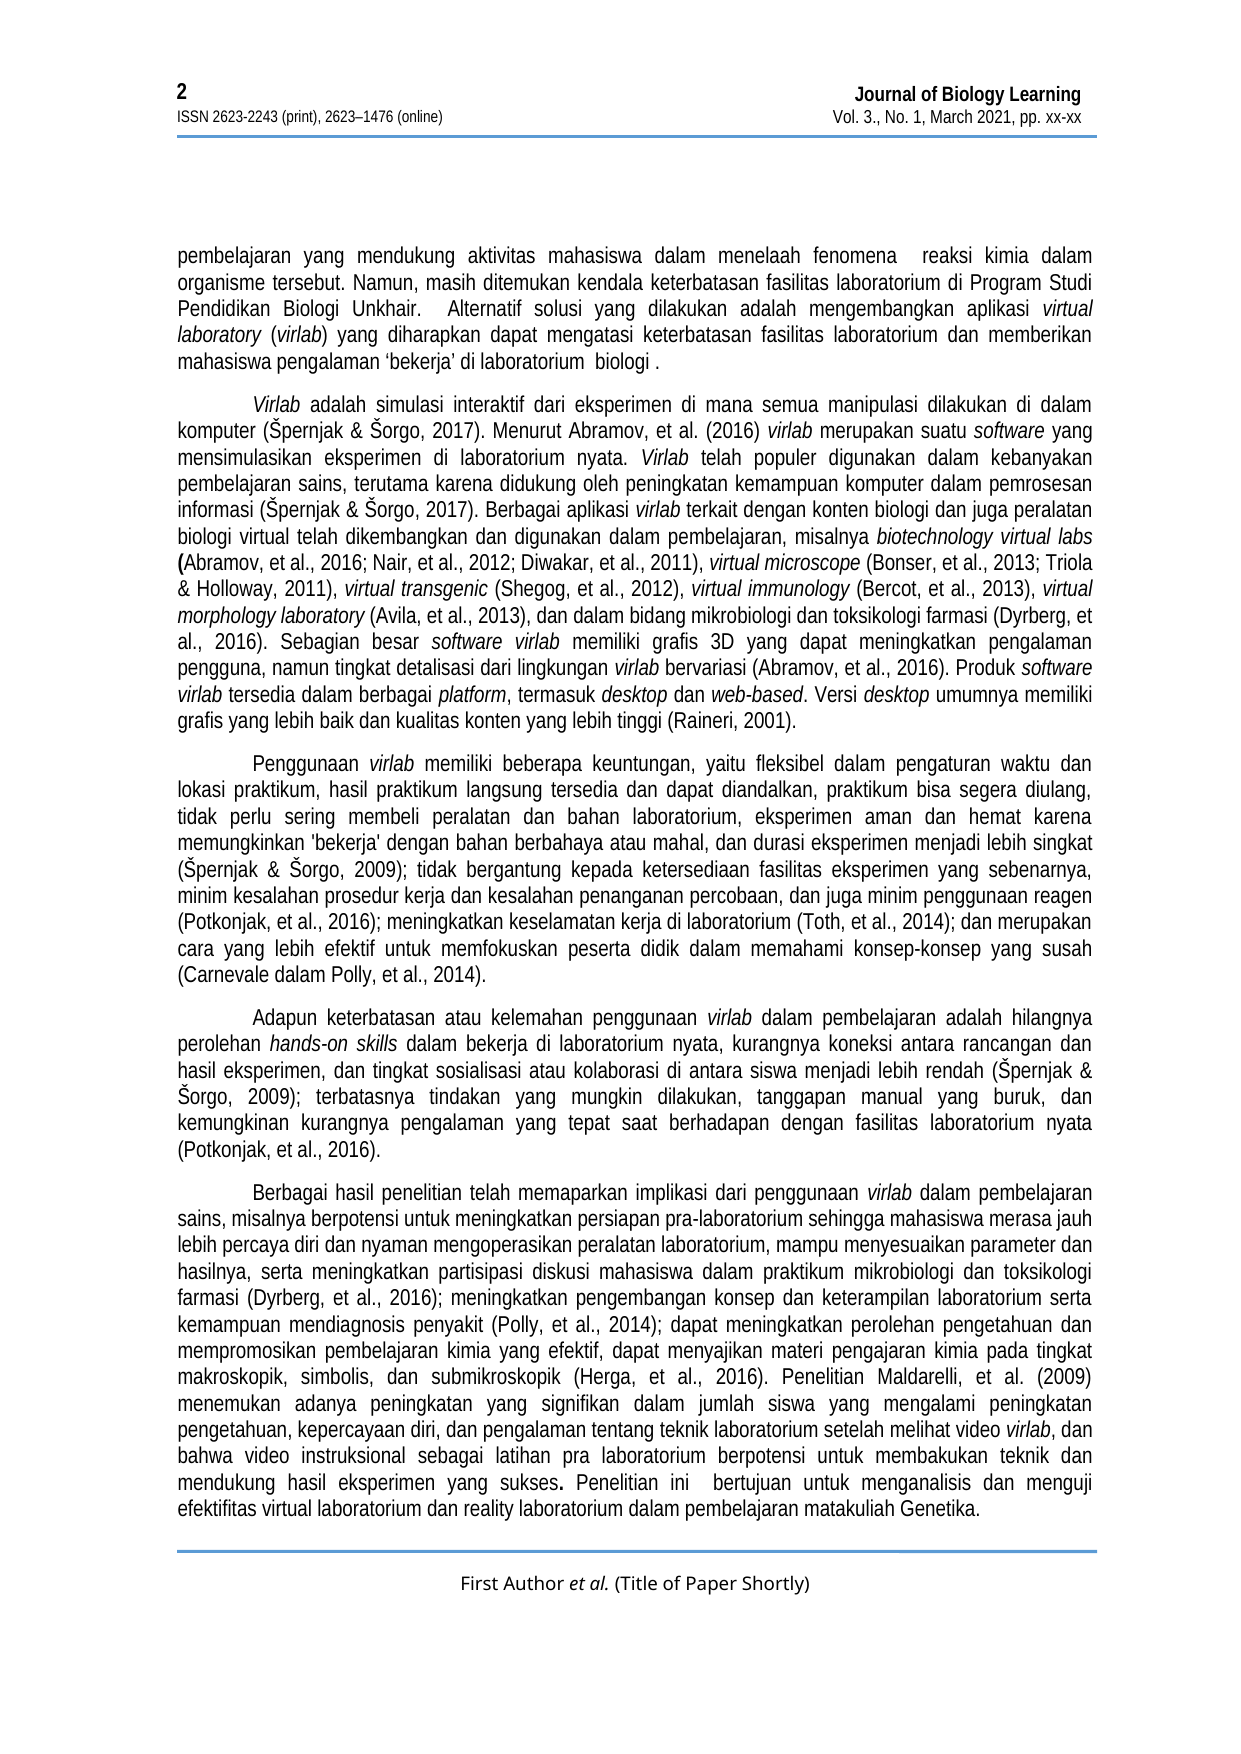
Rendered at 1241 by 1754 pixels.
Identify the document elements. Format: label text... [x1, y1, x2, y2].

text Virlab adalah simulasi interaktif dari eksperimen di mana semua manipulasi dilakukan di dalam komputer (Špernjak & Šorgo, 2017). Menurut Abramov, et al. (2016) virlab merupakan suatu software yang mensimulasikan eksperimen di laboratorium nyata. Virlab telah populer digunakan dalam kebanyakan pembelajaran sains, terutama karena didukung oleh peningkatan kemampuan komputer dalam pemrosesan informasi (Špernjak & Šorgo, 2017). Berbagai aplikasi virlab terkait dengan konten biologi dan juga peralatan biologi virtual telah dikembangkan dan digunakan dalam pembelajaran, misalnya biotechnology virtual labs (Abramov, et al., 2016; Nair, et al., 2012; Diwakar, et al., 2011), virtual microscope (Bonser, et al., 2013; Triola & Holloway, 2011), virtual transgenic (Shegog, et al., 2012), virtual immunology (Bercot, et al., 2013), virtual morphology laboratory (Avila, et al., 2013), dan dalam bidang mikrobiologi dan toksikologi farmasi (Dyrberg, et al., 2016). Sebagian besar software virlab memiliki grafis 3D yang dapat meningkatkan pengalaman pengguna, namun tingkat detalisasi dari lingkungan virlab bervariasi (Abramov, et al., 2016). Produk software virlab tersedia dalam berbagai platform, termasuk desktop dan web-based. Versi desktop umumnya memiliki grafis yang lebih baik dan kualitas konten yang lebih tinggi (Raineri, 2001). [177, 391, 1092, 733]
text Penggunaan virlab memiliki beberapa keuntungan, yaitu fleksibel dalam pengaturan waktu dan lokasi praktikum, hasil praktikum langsung tersedia dan dapat diandalkan, praktikum bisa segera diulang, tidak perlu sering membeli peralatan dan bahan laboratorium, eksperimen aman dan hemat karena memungkinkan 'bekerja' dengan bahan berbahaya atau mahal, dan durasi eksperimen menjadi lebih singkat (Špernjak & Šorgo, 2009); tidak bergantung kepada ketersediaan fasilitas eksperimen yang sebenarnya, minim kesalahan prosedur kerja dan kesalahan penanganan percobaan, dan juga minim penggunaan reagen (Potkonjak, et al., 2016); meningkatkan keselamatan kerja di laboratorium (Toth, et al., 2014); dan merupakan cara yang lebih efektif untuk memfokuskan peserta didik dalam memahami konsep-konsep yang susah (Carnevale dalam Polly, et al., 2014). [177, 750, 1092, 987]
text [177, 242, 1092, 374]
text Berbagai hasil penelitian telah memaparkan implikasi dari penggunaan virlab dalam pembelajaran sains, misalnya berpotensi untuk meningkatkan persiapan pra-laboratorium sehingga mahasiswa merasa jauh lebih percaya diri dan nyaman mengoperasikan peralatan laboratorium, mampu menyesuaikan parameter dan hasilnya, serta meningkatkan partisipasi diskusi mahasiswa dalam praktikum mikrobiologi dan toksikologi farmasi (Dyrberg, et al., 2016); meningkatkan pengembangan konsep dan keterampilan laboratorium serta kemampuan mendiagnosis penyakit (Polly, et al., 2014); dapat meningkatkan perolehan pengetahuan dan mempromosikan pembelajaran kimia yang efektif, dapat menyajikan materi pengajaran kimia pada tingkat makroskopik, simbolis, dan submikroskopik (Herga, et al., 2016). Penelitian Maldarelli, et al. (2009) menemukan adanya peningkatan yang signifikan dalam jumlah siswa yang mengalami peningkatan pengetahuan, kepercayaan diri, dan pengalaman tentang teknik laboratorium setelah melihat video virlab, dan bahwa video instruksional sebagai latihan pra laboratorium berpotensi untuk membakukan teknik dan mendukung hasil eksperimen yang sukses. Penelitian ini bertujuan untuk menganalisis dan menguji efektifitas virtual laboratorium dan reality laboratorium dalam pembelajaran matakuliah Genetika. [177, 1179, 1092, 1521]
text Adapun keterbatasan atau kelemahan penggunaan virlab dalam pembelajaran adalah hilangnya perolehan hands-on skills dalam bekerja di laboratorium nyata, kurangnya koneksi antara rancangan dan hasil eksperimen, dan tingkat sosialisasi atau kolaborasi di antara siswa menjadi lebih rendah (Špernjak & Šorgo, 2009); terbatasnya tindakan yang mungkin dilakukan, tanggapan manual yang buruk, dan kemungkinan kurangnya pengalaman yang tepat saat berhadapan dengan fasilitas laboratorium nyata (Potkonjak, et al., 2016). [177, 1004, 1092, 1162]
